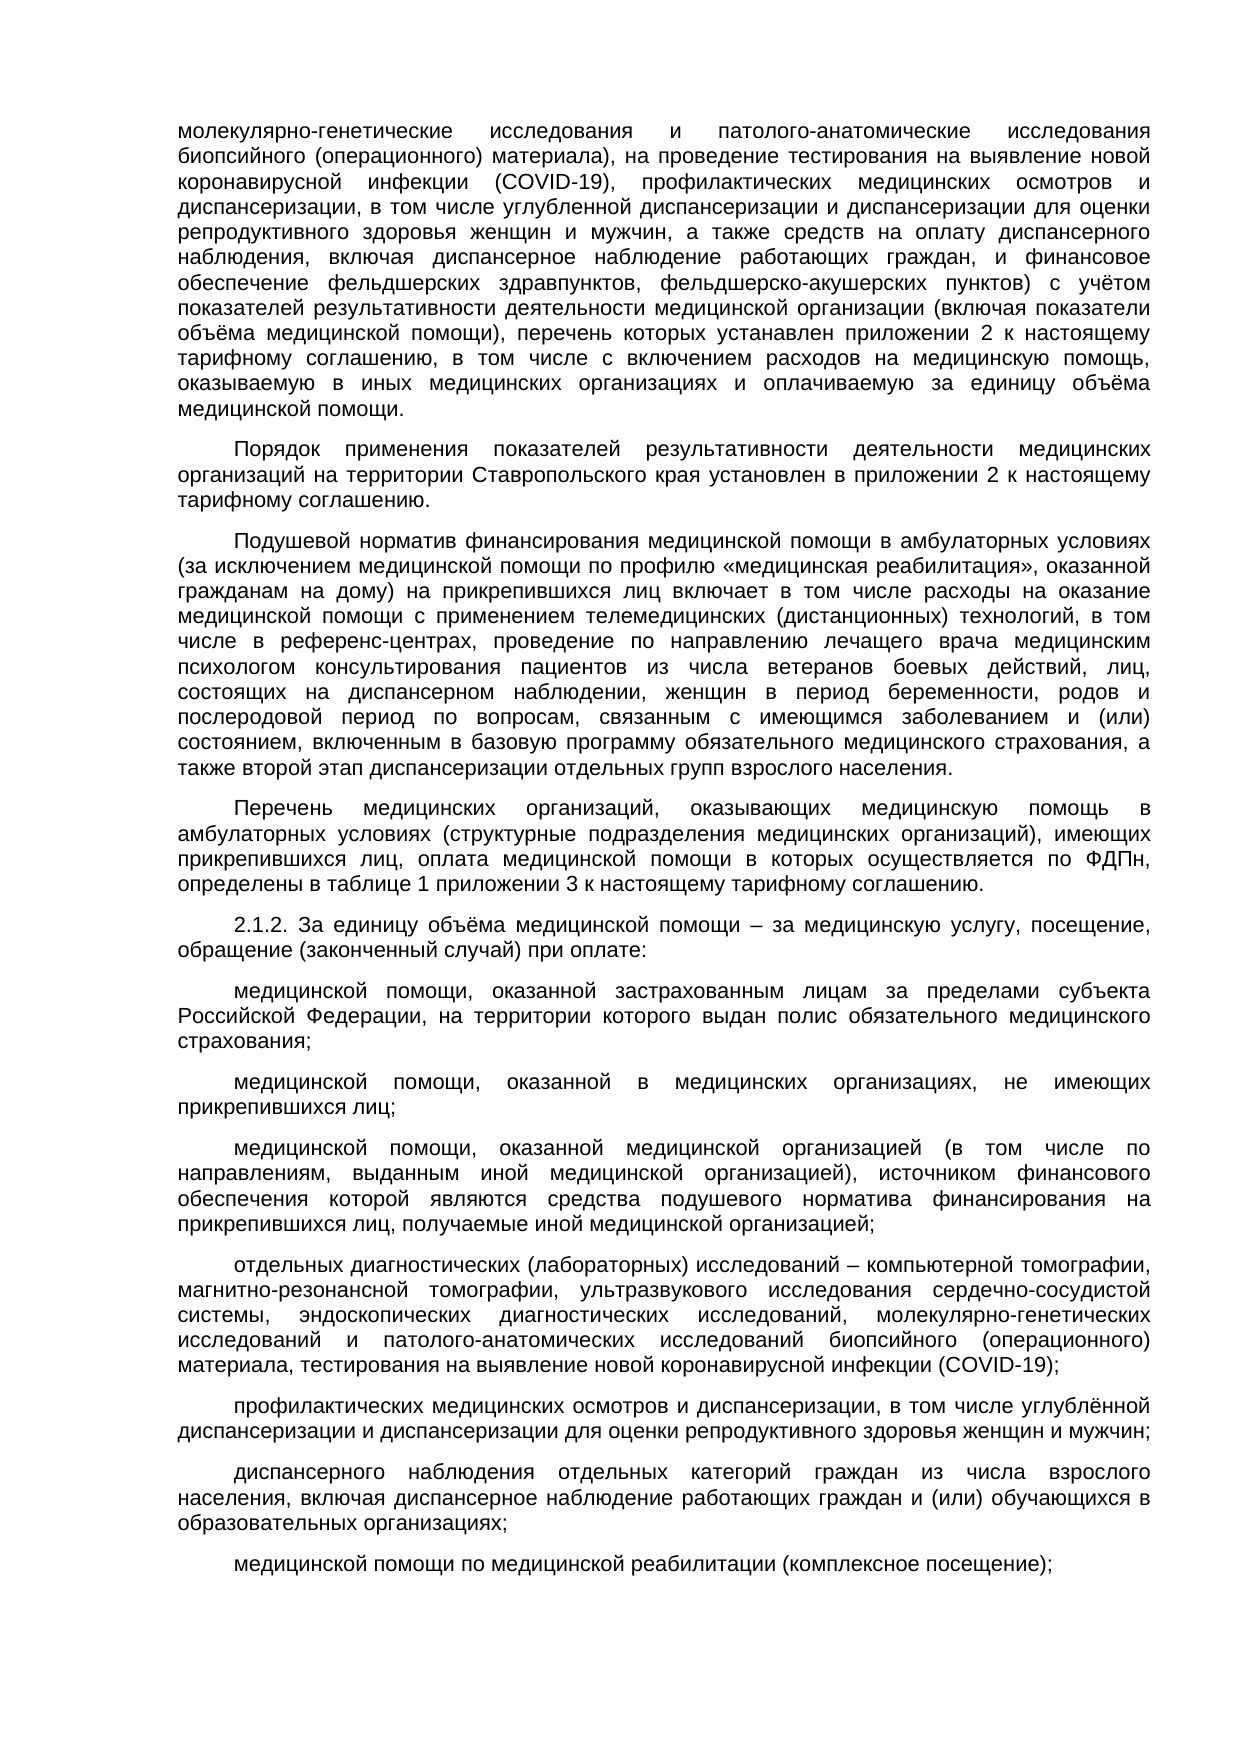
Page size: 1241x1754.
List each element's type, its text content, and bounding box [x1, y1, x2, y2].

text Порядок применения показателей результативности деятельности медицинских организаций на территории Ставропольского края установлен в приложении 2 к настоящему тарифному соглашению. [177, 436, 1152, 512]
text Перечень медицинских организаций, оказывающих медицинскую помощь в амбулаторных условиях (структурные подразделения медицинских организаций), имеющих прикрепившихся лиц, оплата медицинской помощи в которых осуществляется по ФДПн, определены в таблице 1 приложении 3 к настоящему тарифному соглашению. [177, 795, 1152, 896]
text медицинской помощи по медицинской реабилитации (комплексное посещение); [177, 1550, 1152, 1576]
text отдельных диагностических (лабораторных) исследований – компьютерной томографии, магнитно-резонансной томографии, ультразвукового исследования сердечно-сосудистой системы, эндоскопических диагностических исследований, молекулярно-генетических исследований и патолого-анатомических исследований биопсийного (операционного) материала, тестирования на выявление новой коронавирусной инфекции (COVID-19); [177, 1251, 1152, 1377]
text профилактических медицинских осмотров и диспансеризации, в том числе углублённой диспансеризации и диспансеризации для оценки репродуктивного здоровья женщин и мужчин; [177, 1393, 1152, 1443]
text медицинской помощи, оказанной в медицинских организациях, не имеющих прикрепившихся лиц; [177, 1069, 1152, 1119]
text медицинской помощи, оказанной застрахованным лицам за пределами субъекта Российской Федерации, на территории которого выдан полис обязательного медицинского страхования; [177, 978, 1152, 1053]
text Подушевой норматив финансирования медицинской помощи в амбулаторных условиях (за исключением медицинской помощи по профилю «медицинская реабилитация», оказанной гражданам на дому) на прикрепившихся лиц включает в том числе расходы на оказание медицинской помощи с применением телемедицинских (дистанционных) технологий, в том числе в референс-центрах, проведение по направлению лечащего врача медицинским психологом консультирования пациентов из числа ветеранов боевых действий, лиц, состоящих на диспансерном наблюдении, женщин в период беременности, родов и послеродовой период по вопросам, связанным с имеющимся заболеванием и (или) состоянием, включенным в базовую программу обязательного медицинского страхования, а также второй этап диспансеризации отдельных групп взрослого населения. [177, 527, 1152, 779]
text диспансерного наблюдения отдельных категорий граждан из числа взрослого населения, включая диспансерное наблюдение работающих граждан и (или) обучающихся в образовательных организациях; [177, 1459, 1152, 1535]
text 2.1.2. За единицу объёма медицинской помощи – за медицинскую услугу, посещение, обращение (законченный случай) при оплате: [177, 912, 1152, 962]
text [177, 118, 1152, 421]
text медицинской помощи, оказанной медицинской организацией (в том числе по направлениям, выданным иной медицинской организацией), источником финансового обеспечения которой являются средства подушевого норматива финансирования на прикрепившихся лиц, получаемые иной медицинской организацией; [177, 1135, 1152, 1236]
